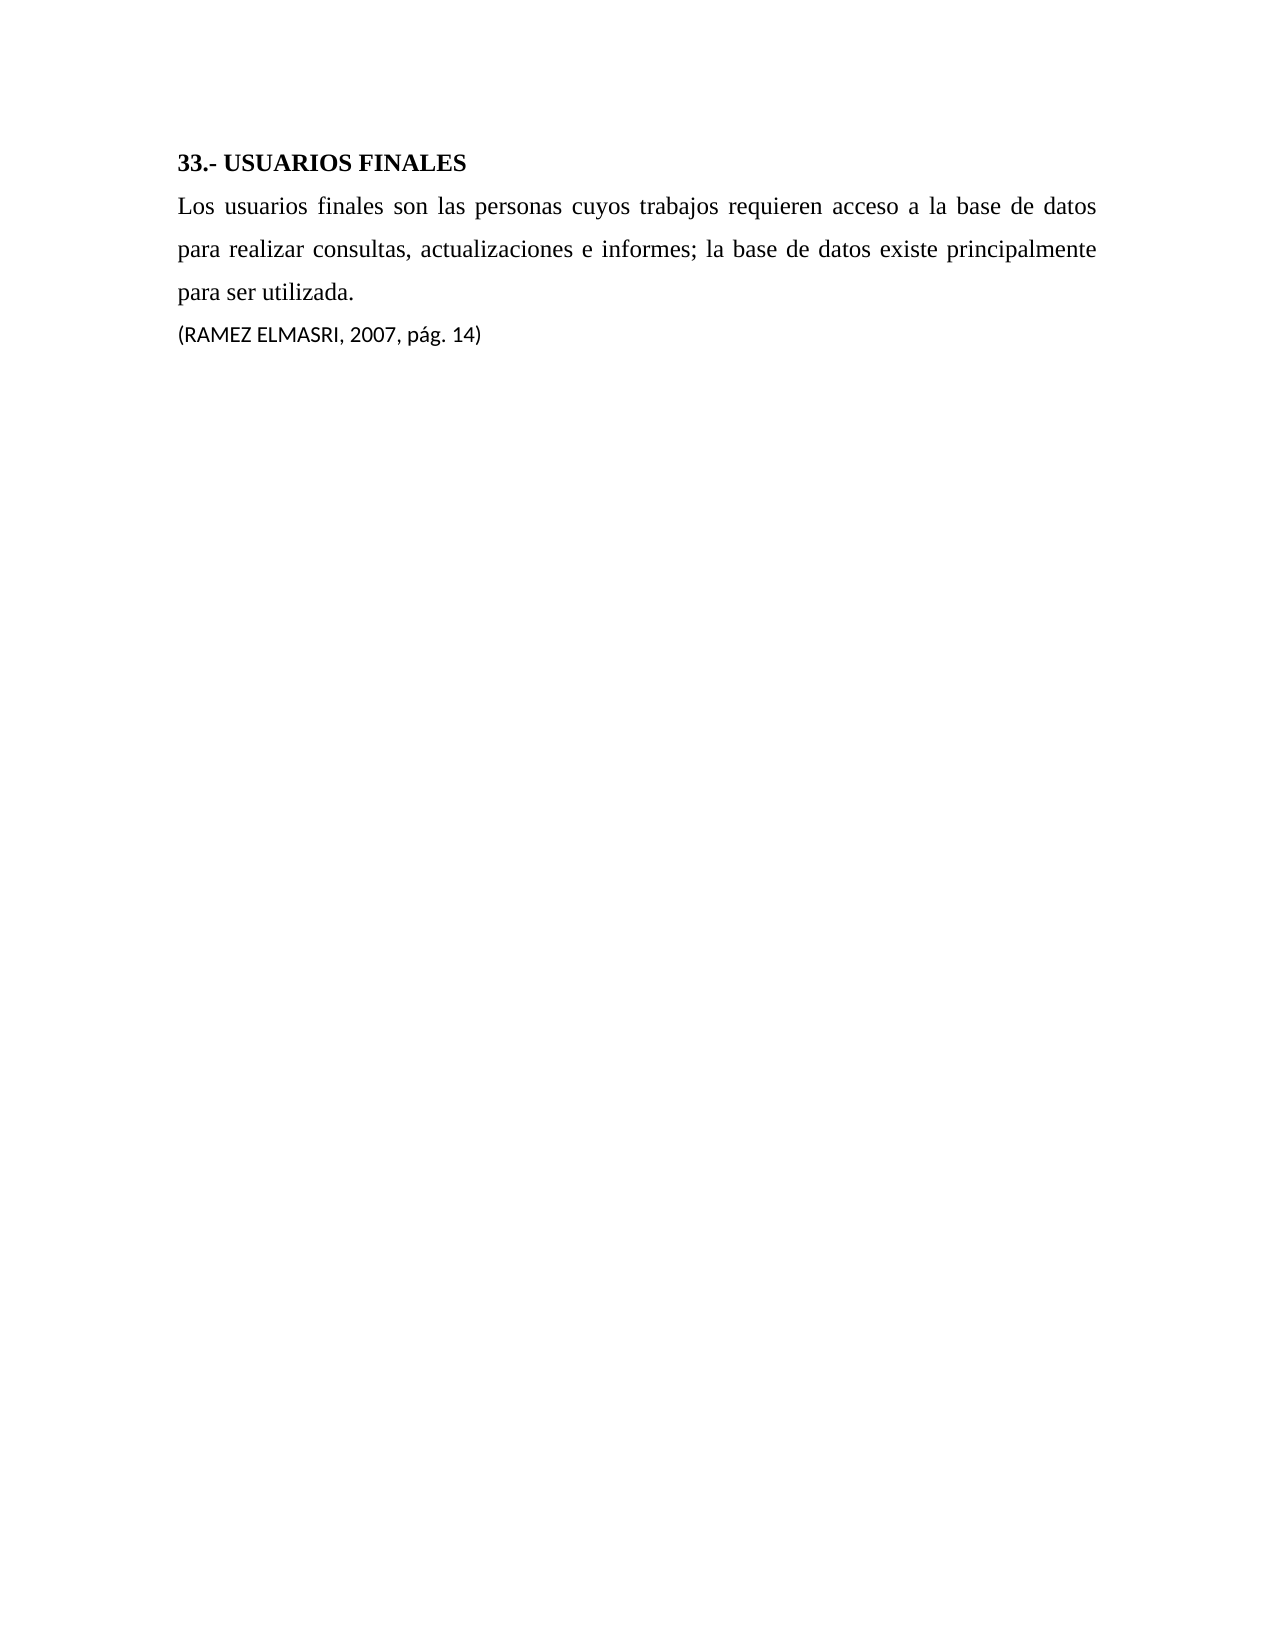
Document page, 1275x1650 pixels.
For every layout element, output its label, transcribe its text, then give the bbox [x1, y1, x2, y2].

text Los usuarios finales son las personas cuyos trabajos requieren acceso a la base de datos para realizar consultas, actualizaciones e informes; la base de datos existe principalmente para ser utilizada. [177, 191, 1098, 306]
text 33.- USUARIOS FINALES [177, 148, 1098, 176]
